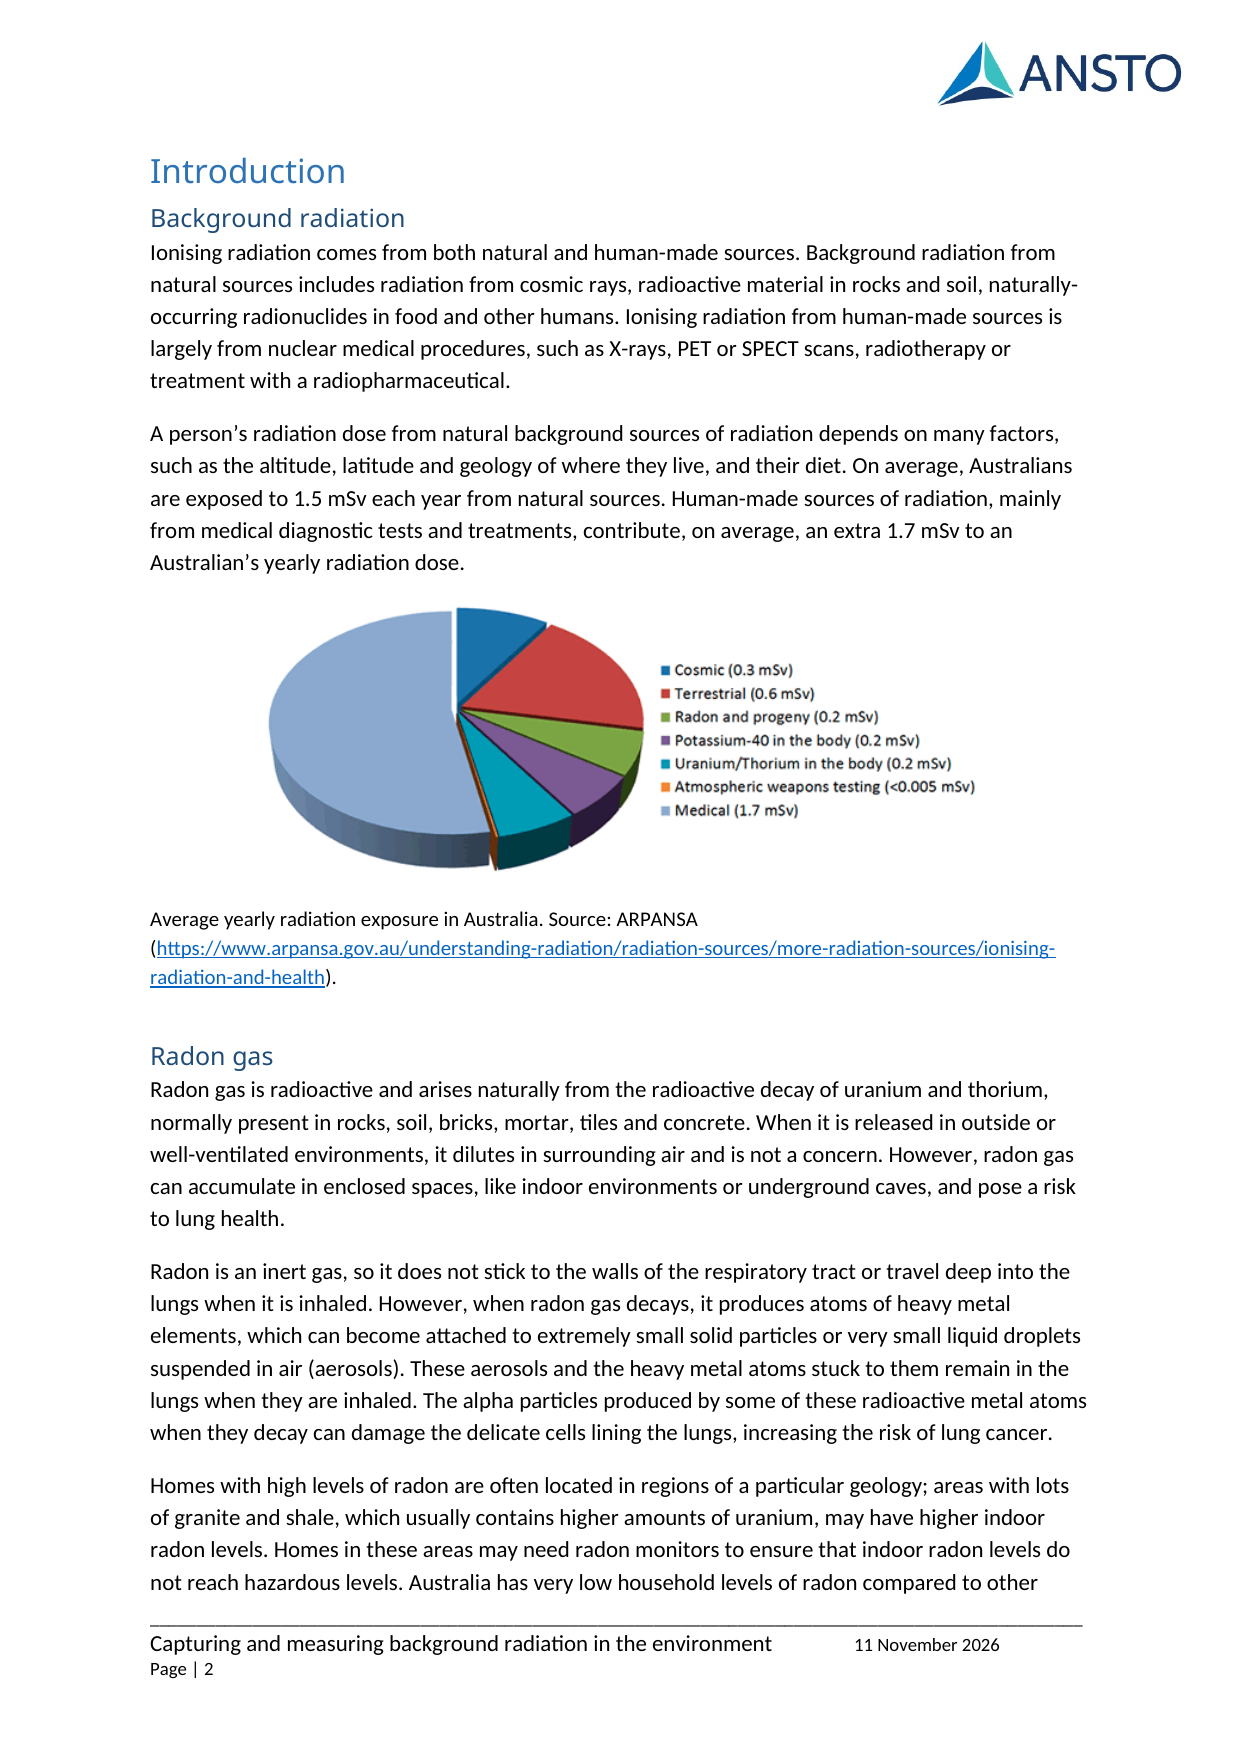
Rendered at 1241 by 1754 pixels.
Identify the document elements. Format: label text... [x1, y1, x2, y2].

text Average yearly radiation exposure in Australia. Source: ARPANSA (https://www.arpansa.gov.au/understanding-radiation/radiation-sources/more-radiation-sources/ionising-radiation-and-health). [150, 906, 1090, 990]
picture [936, 40, 1183, 110]
text Radon is an inert gas, so it does not stick to the walls of the respiratory tract or travel deep into the lungs when it is inhaled. However, when radon gas decays, it produces atoms of heavy metal elements, which can become attached to extremely small solid particles or very small liquid droplets suspended in air (aerosols). These aerosols and the heavy metal atoms stuck to them remain in the lungs when they are inhaled. The alpha particles produced by some of these radioactive metal atoms when they decay can damage the delicate cells lining the lungs, increasing the risk of lung cancer. [150, 1257, 1090, 1446]
text Radon gas is radioactive and arises naturally from the radioactive decay of uranium and thorium, normally present in rocks, soil, bricks, mortar, tiles and concrete. When it is released in outside or well-ventilated environments, it dilutes in surrounding air and is not a concern. However, radon gas can accumulate in enclosed spaces, like indoor environments or underground caves, and pose a risk to lung health. [150, 1076, 1090, 1232]
subtitle Introduction [150, 148, 1090, 193]
text Ionising radiation comes from both natural and human-made sources. Background radiation from natural sources includes radiation from cosmic rays, radioactive material in rocks and soil, naturally-occurring radionuclides in food and other humans. Ionising radiation from human-made sources is largely from nuclear medical procedures, such as X-rays, PET or SPECT scans, radiotherapy or treatment with a radiopharmaceutical. [150, 238, 1090, 394]
subtitle Radon gas [150, 1039, 1090, 1073]
subtitle Background radiation [150, 201, 1090, 235]
text A person’s radiation dose from natural background sources of radiation depends on many factors, such as the altitude, latitude and geology of where they live, and their diet. On average, Australians are exposed to 1.5 mSv each year from natural sources. Human-made sources of radiation, mainly from medical diagnostic tests and treatments, contribute, on average, an extra 1.7 mSv to an Australian’s yearly radiation dose. [150, 419, 1090, 576]
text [150, 1471, 1090, 1596]
picture [263, 601, 978, 882]
